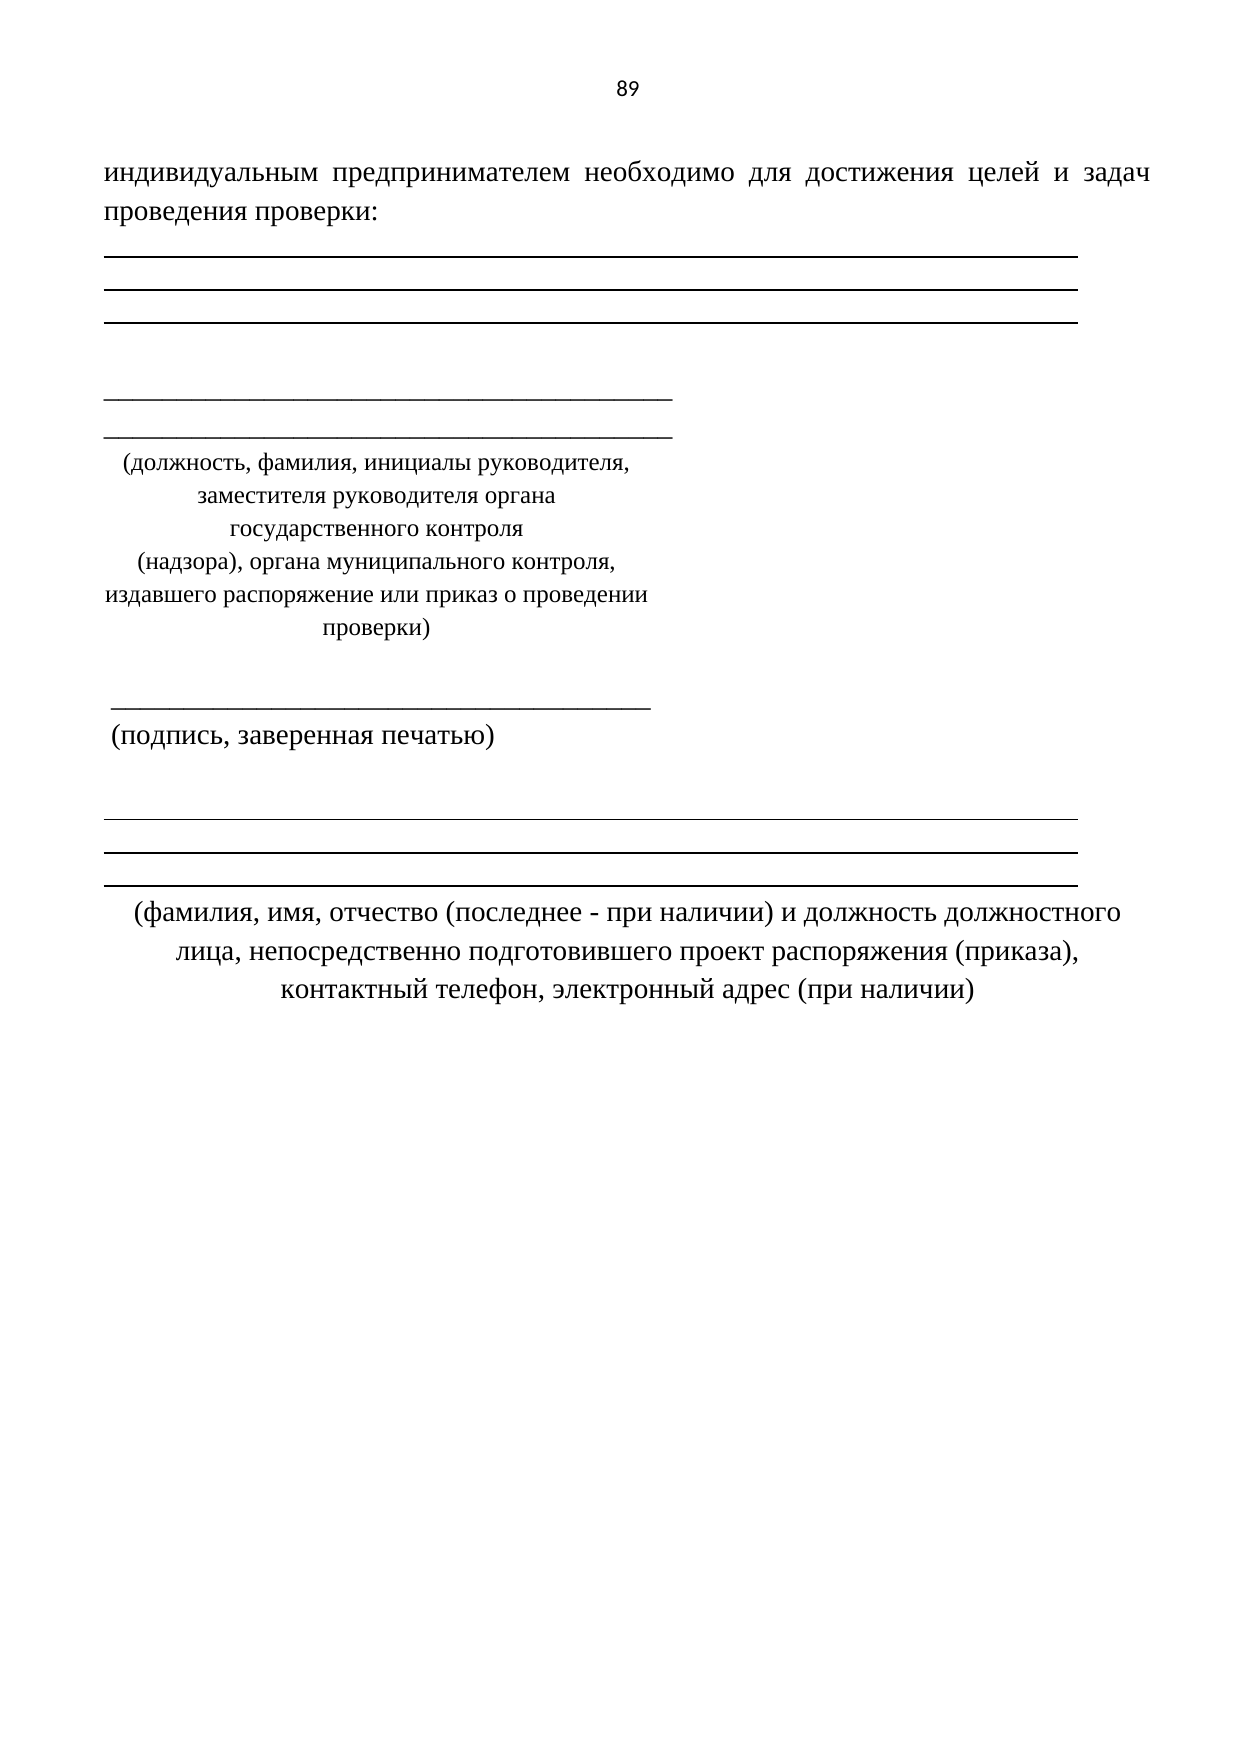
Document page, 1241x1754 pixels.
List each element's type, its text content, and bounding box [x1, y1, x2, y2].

text (подпись, заверенная печатью) [103, 717, 1152, 751]
text издавшего распоряжение или приказ о проведении проверки) [103, 579, 649, 641]
text _____________________________________ [103, 679, 1152, 712]
text (надзора), органа муниципального контроля, [103, 546, 649, 575]
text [103, 154, 1152, 227]
text _______________________________________ [103, 408, 1152, 442]
text _______________________________________ [103, 370, 1152, 403]
text (фамилия, имя, отчество (последнее - при наличии) и должность должностного лица, непосредственно подготовившего проект распоряжения (приказа), контактный телефон, электронный адрес (при наличии) [103, 894, 1152, 1005]
text заместителя руководителя органа государственного контроля [103, 480, 649, 542]
text (должность, фамилия, инициалы руководителя, [103, 447, 649, 476]
